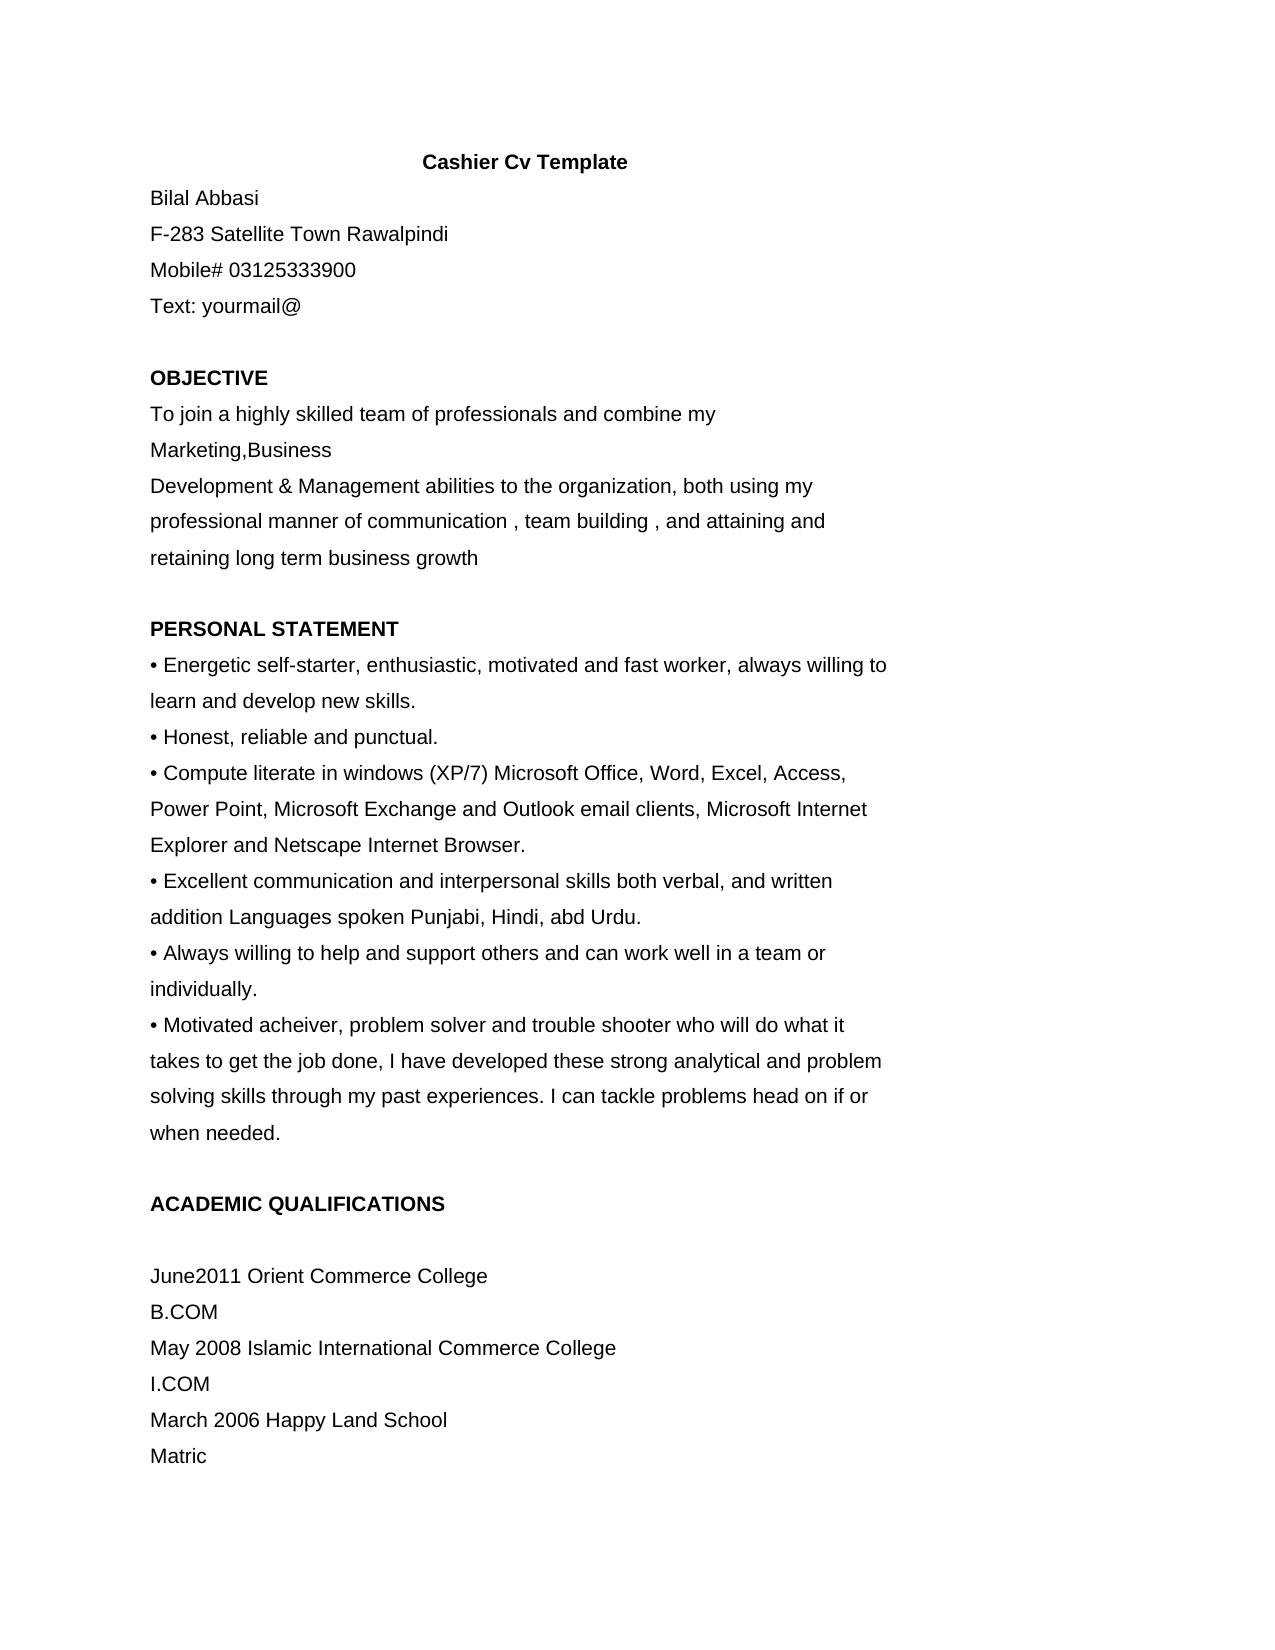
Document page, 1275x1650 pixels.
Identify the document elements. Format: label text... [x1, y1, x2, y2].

text • Excellent communication and interpersonal skills both verbal, and written addition Languages spoken Punjabi, Hindi, abd Urdu. [150, 869, 900, 929]
text F-283 Satellite Town Rawalpindi [150, 222, 900, 246]
text OBJECTIVE [150, 366, 900, 389]
text I.COM [150, 1372, 900, 1396]
text Mobile# 03125333900 [150, 258, 900, 282]
text May 2008 Islamic International Commerce College [150, 1336, 900, 1360]
text PERSONAL STATEMENT [150, 617, 900, 641]
text Bilal Abbasi [150, 186, 900, 210]
text professional manner of communication , team building , and attaining and retaining long term business growth [150, 509, 900, 569]
text June2011 Orient Commerce College [150, 1264, 900, 1288]
text Development & Management abilities to the organization, both using my [150, 473, 900, 497]
text March 2006 Happy Land School [150, 1408, 900, 1432]
text • Always willing to help and support others and can work well in a team or individually. [150, 941, 900, 1001]
text ACADEMIC QUALIFICATIONS [150, 1192, 900, 1216]
text • Compute literate in windows (XP/7) Microsoft Office, Word, Excel, Access, Power Point, Microsoft Exchange and Outlook email clients, Microsoft Internet Explorer and Netscape Internet Browser. [150, 761, 900, 857]
text Matric [150, 1444, 900, 1468]
text To join a highly skilled team of professionals and combine my Marketing,Business [150, 402, 900, 461]
text • Energetic self-starter, enthusiastic, motivated and fast worker, always willing to learn and develop new skills. [150, 653, 900, 713]
text Text: yourmail@ [150, 294, 900, 318]
text • Honest, reliable and punctual. [150, 725, 900, 749]
text • Motivated acheiver, problem solver and trouble shooter who will do what it takes to get the job done, I have developed these strong analytical and problem solving skills through my past experiences. I can tackle problems head on if or when needed. [150, 1012, 900, 1144]
text Cashier Cv Template [150, 150, 900, 174]
text B.COM [150, 1300, 900, 1324]
